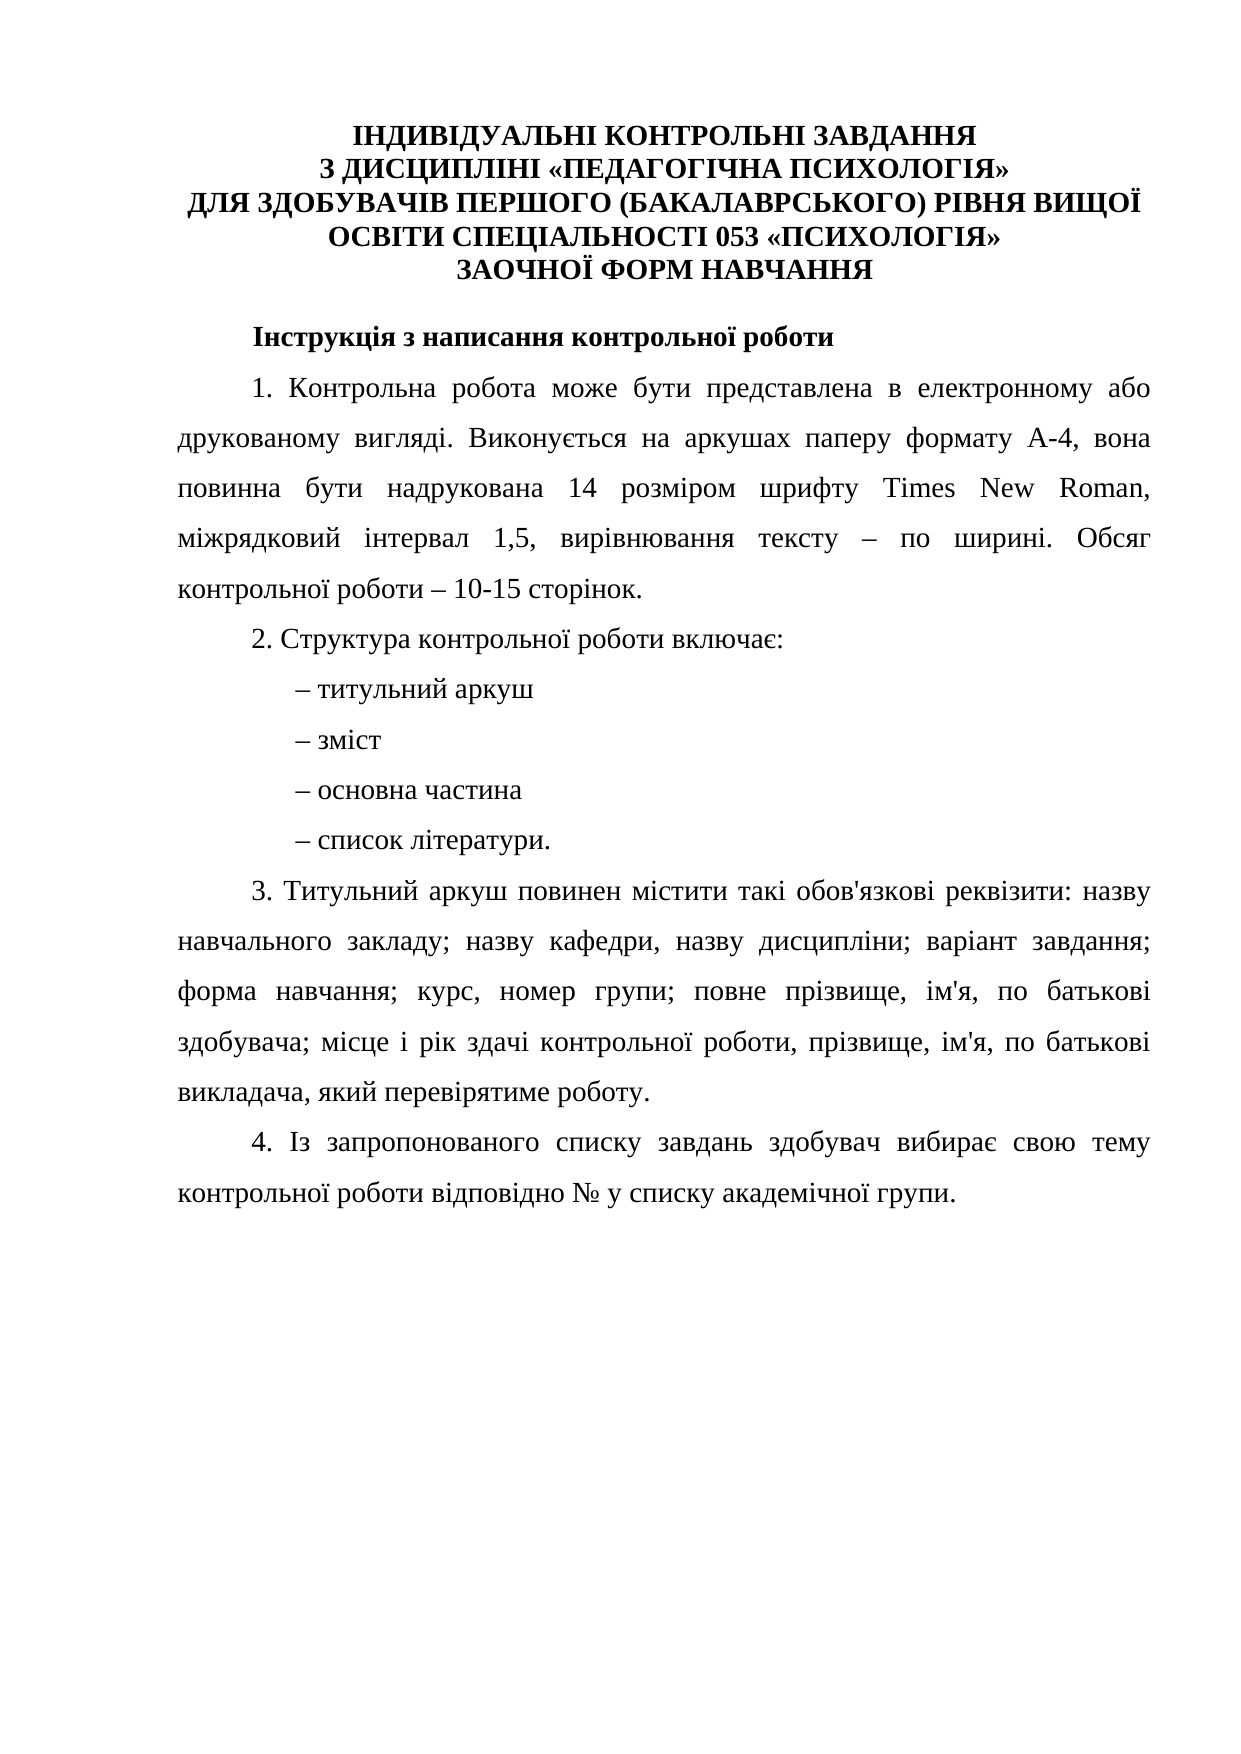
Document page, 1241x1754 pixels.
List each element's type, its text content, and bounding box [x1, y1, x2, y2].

text 3. Титульний аркуш повинен містити такі обов'язкові реквізити: назву навчального закладу; назву кафедри, назву дисципліни; варіант завдання; форма навчання; курс, номер групи; повне прізвище, ім'я, по батькові здобувача; місце і рік здачі контрольної роботи, прізвище, ім'я, по батькові викладача, який перевірятиме роботу. [177, 873, 1152, 1108]
text – основна частина [177, 772, 1152, 806]
text 2. Структура контрольної роботи включає: [177, 621, 1152, 655]
text ЗАОЧНОЇ ФОРМ НАВЧАННЯ [177, 252, 1152, 286]
text 4. Із запропонованого списку завдань здобувач вибирає свою тему контрольної роботи відповідно № у списку академічної групи. [177, 1124, 1152, 1208]
text Інструкція з написання контрольної роботи [252, 319, 1152, 353]
text – список літератури. [177, 822, 1152, 856]
text – титульний аркуш [177, 672, 1152, 705]
text – зміст [177, 722, 1152, 755]
text З ДИСЦИПЛІНІ «ПЕДАГОГІЧНА ПСИХОЛОГІЯ» [177, 152, 1152, 185]
text ДЛЯ ЗДОБУВАЧІВ ПЕРШОГО (БАКАЛАВРСЬКОГО) РІВНЯ ВИЩОЇ ОСВІТИ СПЕЦІАЛЬНОСТІ 053 «ПСИХОЛОГІЯ» [177, 185, 1152, 252]
text ІНДИВІДУАЛЬНІ КОНТРОЛЬНІ ЗАВДАННЯ [177, 118, 1152, 152]
text 1. Контрольна робота може бути представлена в електронному або друкованому вигляді. Виконується на аркушах паперу формату А-4, вона повинна бути надрукована 14 розміром шрифту Times New Roman, міжрядковий інтервал 1,5, вирівнювання тексту – по ширині. Обсяг контрольної роботи – 10-15 сторінок. [177, 370, 1152, 604]
